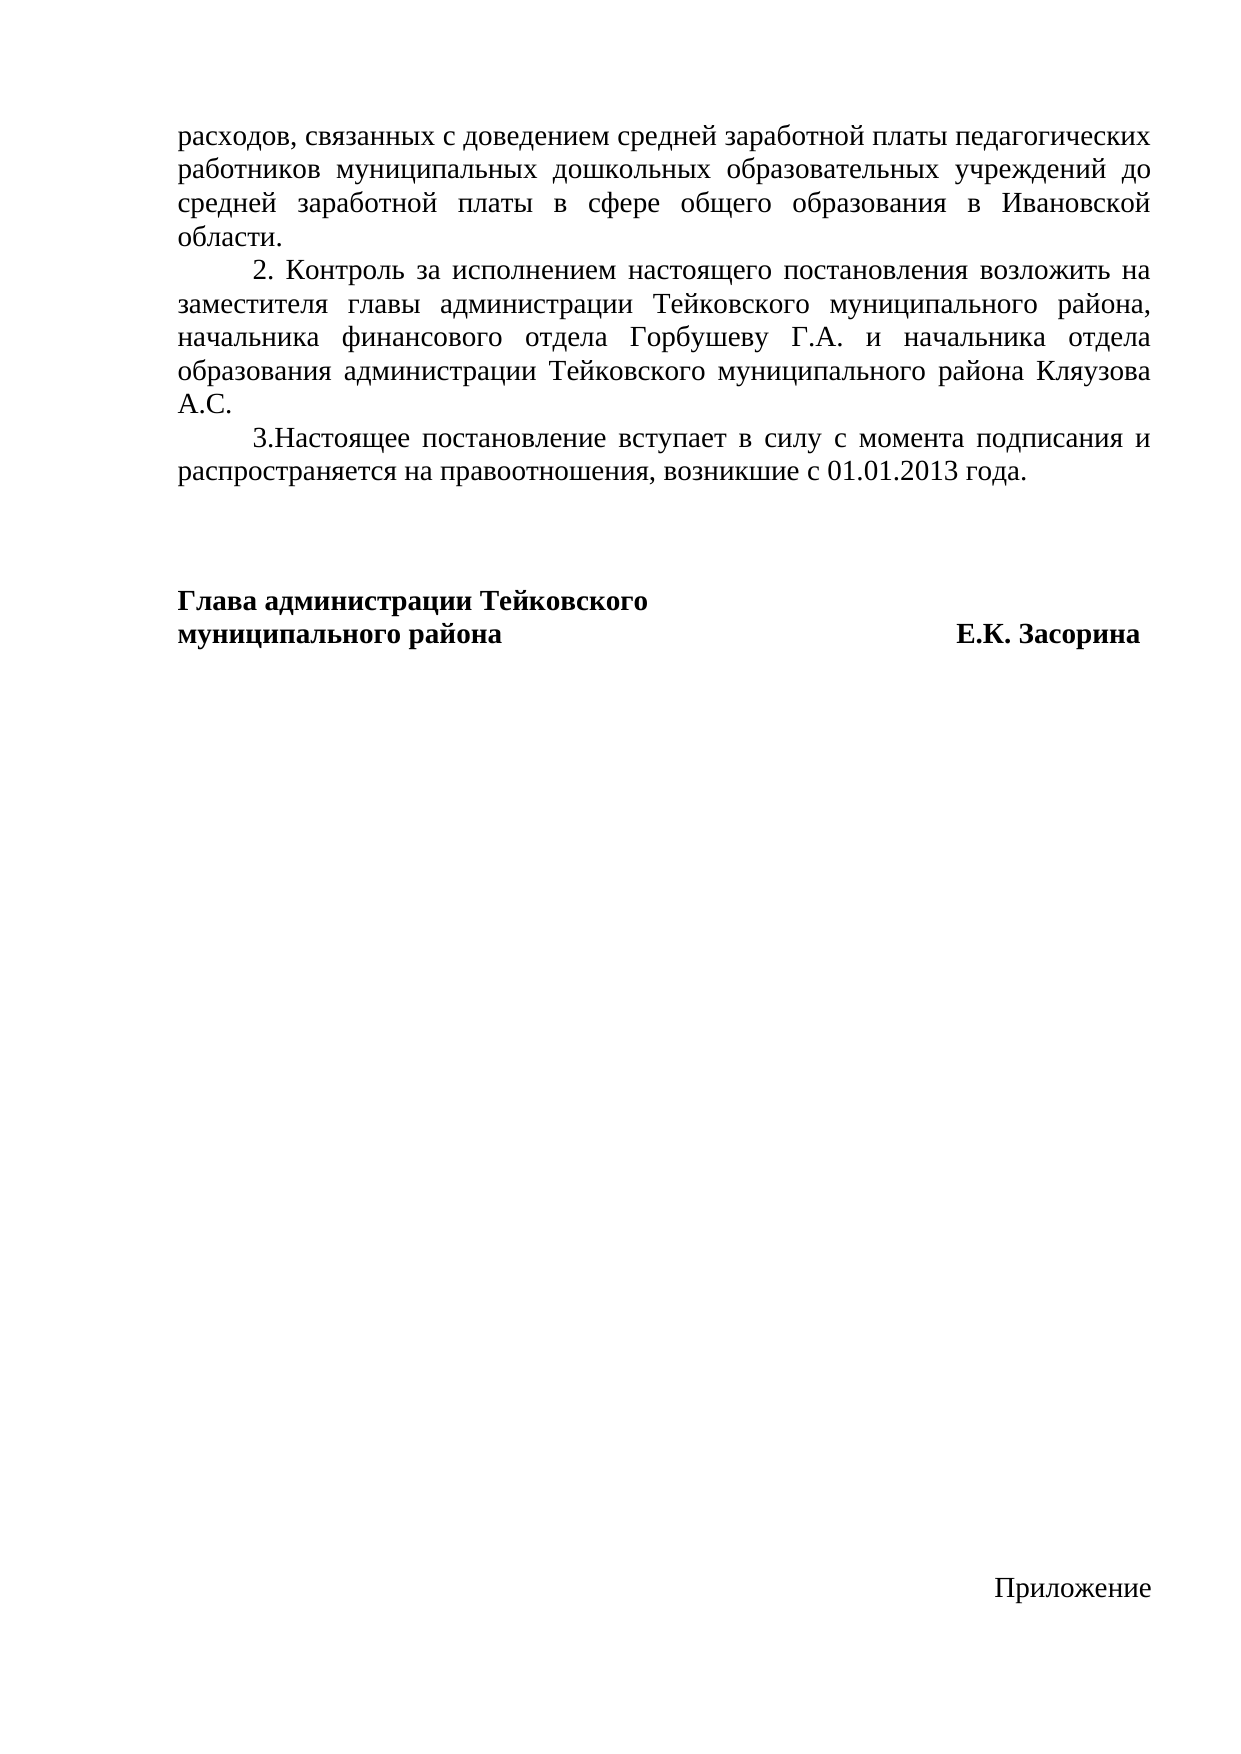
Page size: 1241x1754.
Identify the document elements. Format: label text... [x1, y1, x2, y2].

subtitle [177, 118, 1152, 252]
text 3.Настоящее постановление вступает в силу с момента подписания и распространяется на правоотношения, возникшие с 01.01.2013 года. [177, 420, 1152, 487]
text Глава администрации Тейковского [177, 583, 1152, 616]
text Приложение [177, 1570, 1152, 1603]
text 2. Контроль за исполнением настоящего постановления возложить на заместителя главы администрации Тейковского муниципального района, начальника финансового отдела Горбушеву Г.А. и начальника отдела образования администрации Тейковского муниципального района Кляузова А.С. [177, 252, 1152, 420]
text муниципального района Е.К. Засорина [177, 616, 1152, 650]
